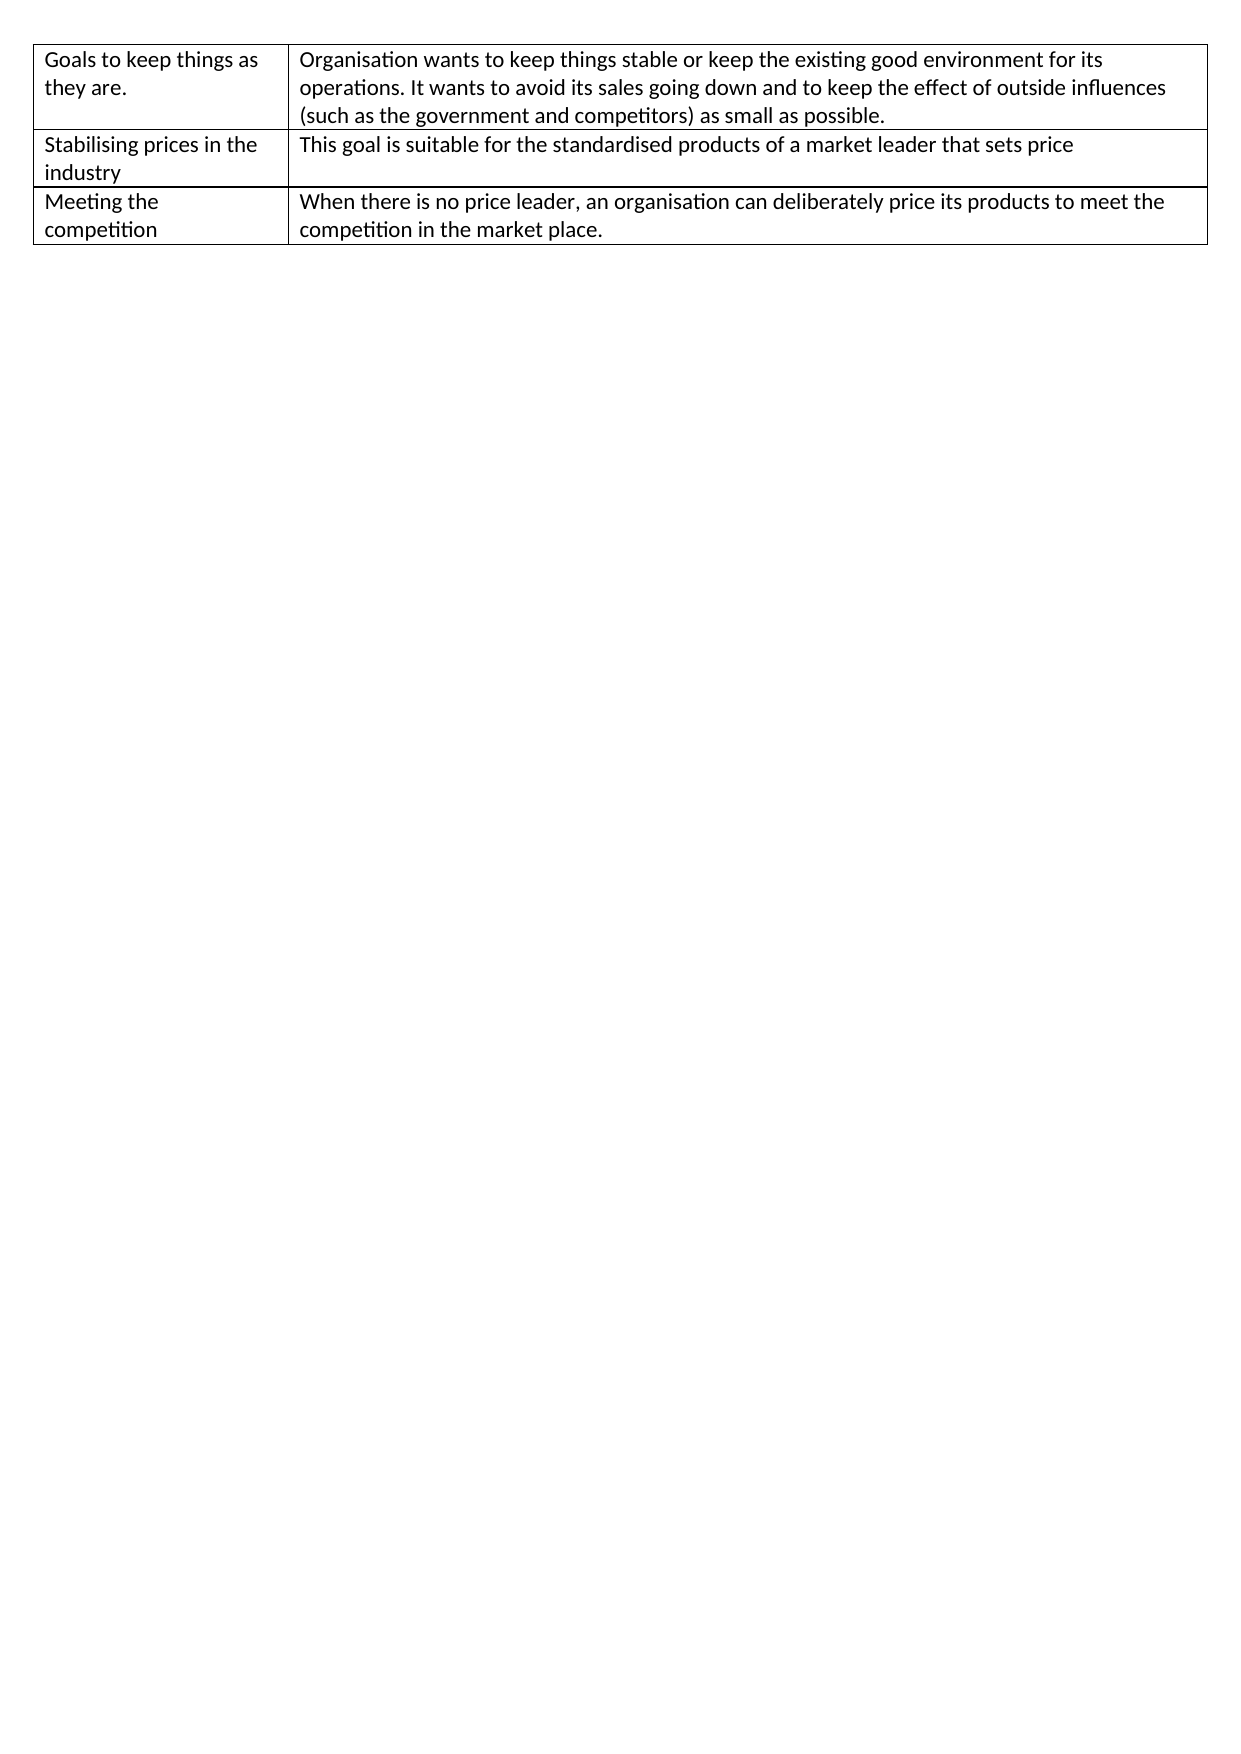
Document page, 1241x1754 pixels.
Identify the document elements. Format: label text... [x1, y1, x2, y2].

table_cell Goals to keep things as they are. [34, 45, 288, 129]
table_cell Stabilising prices in the industry [34, 130, 288, 186]
table_cell This goal is suitable for the standardised products of a market leader that sets price [289, 130, 1207, 186]
table_cell Organisation wants to keep things stable or keep the existing good environment for its operations. It wants to avoid its sales going down and to keep the effect of outside influences (such as the government and competitors) as small as possible. [289, 45, 1207, 129]
table_cell Meeting the competition [34, 188, 288, 243]
table_cell When there is no price leader, an organisation can deliberately price its products to meet the competition in the market place. [289, 188, 1207, 243]
